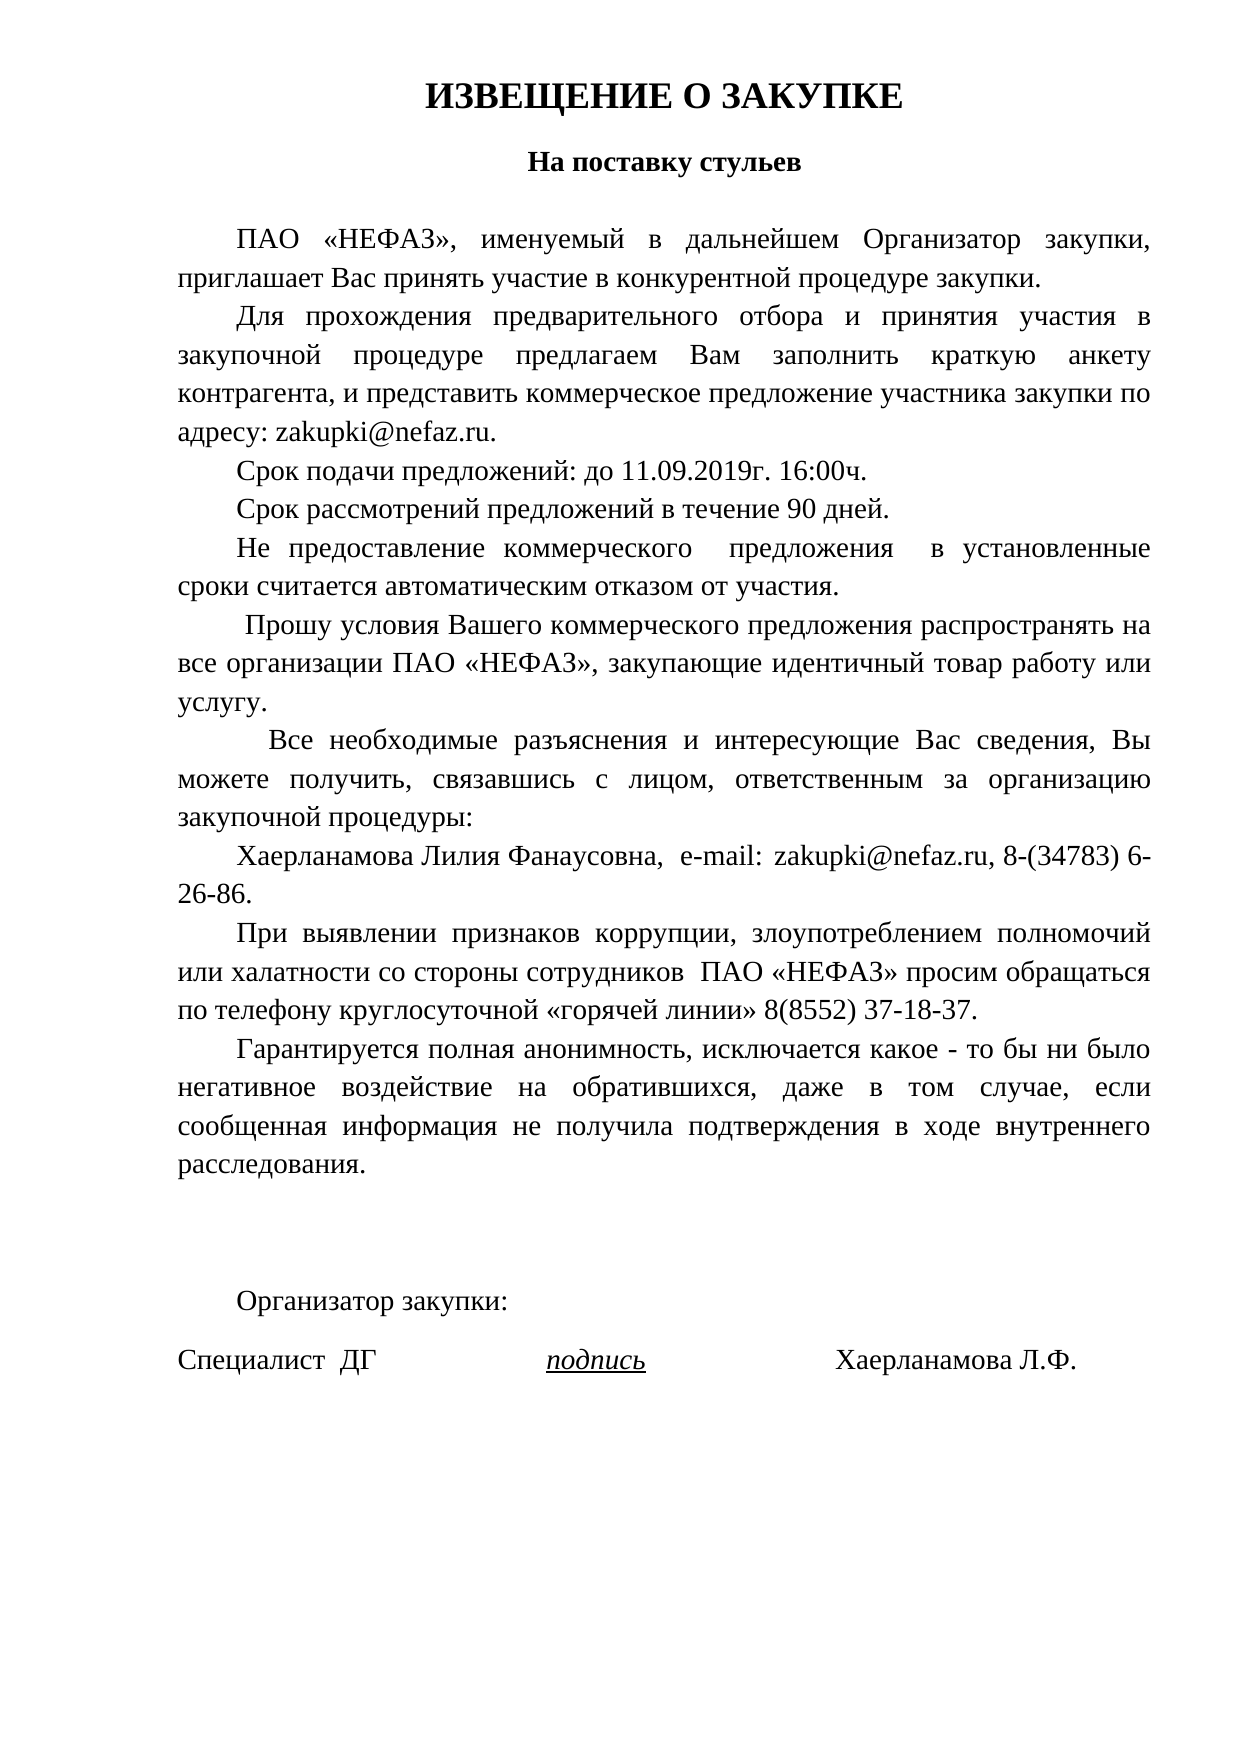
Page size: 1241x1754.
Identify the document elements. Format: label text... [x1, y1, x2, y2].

text Прошу условия Вашего коммерческого предложения распространять на все организации ПАО «НЕФАЗ», закупающие идентичный товар работу или услугу. [177, 607, 1152, 717]
text Гарантируется полная анонимность, исключается какое - то бы ни было негативное воздействие на обратившихся, даже в том случае, если сообщенная информация не получила подтверждения в ходе внутреннего расследования. [177, 1031, 1152, 1180]
text При выявлении признаков коррупции, злоупотреблением полномочий или халатности со стороны сотрудников ПАО «НЕФАЗ» просим обращаться по телефону круглосуточной «горячей линии» 8(8552) 37-18-37. [177, 915, 1152, 1026]
text ИЗВЕЩЕНИЕ О ЗАКУПКЕ [177, 74, 1152, 117]
text Хаерланамова Лилия Фанаусовна, e-mail: zakupki@nefaz.ru, 8-(34783) 6-26-86. [177, 838, 1152, 910]
text Срок подачи предложений: до 11.09.2019г. 16:00ч. [177, 453, 1152, 486]
text Специалист ДГ подпись Хаерланамова Л.Ф. [177, 1342, 1152, 1376]
text Организатор закупки: [177, 1283, 1152, 1316]
text Все необходимые разъяснения и интересующие Вас сведения, Вы можете получить, связавшись с лицом, ответственным за организацию закупочной процедуры: [177, 722, 1152, 833]
text Не предоставление коммерческого предложения в установленные сроки считается автоматическим отказом от участия. [177, 530, 1152, 602]
text На поставку стульев [177, 144, 1152, 178]
text ПАО «НЕФАЗ», именуемый в дальнейшем Организатор закупки, приглашает Вас принять участие в конкурентной процедуре закупки. [177, 221, 1152, 293]
text Срок рассмотрений предложений в течение 90 дней. [177, 491, 1152, 525]
text Для прохождения предварительного отбора и принятия участия в закупочной процедуре предлагаем Вам заполнить краткую анкету контрагента, и представить коммерческое предложение участника закупки по адресу: zakupki@nefaz.ru. [177, 298, 1152, 448]
